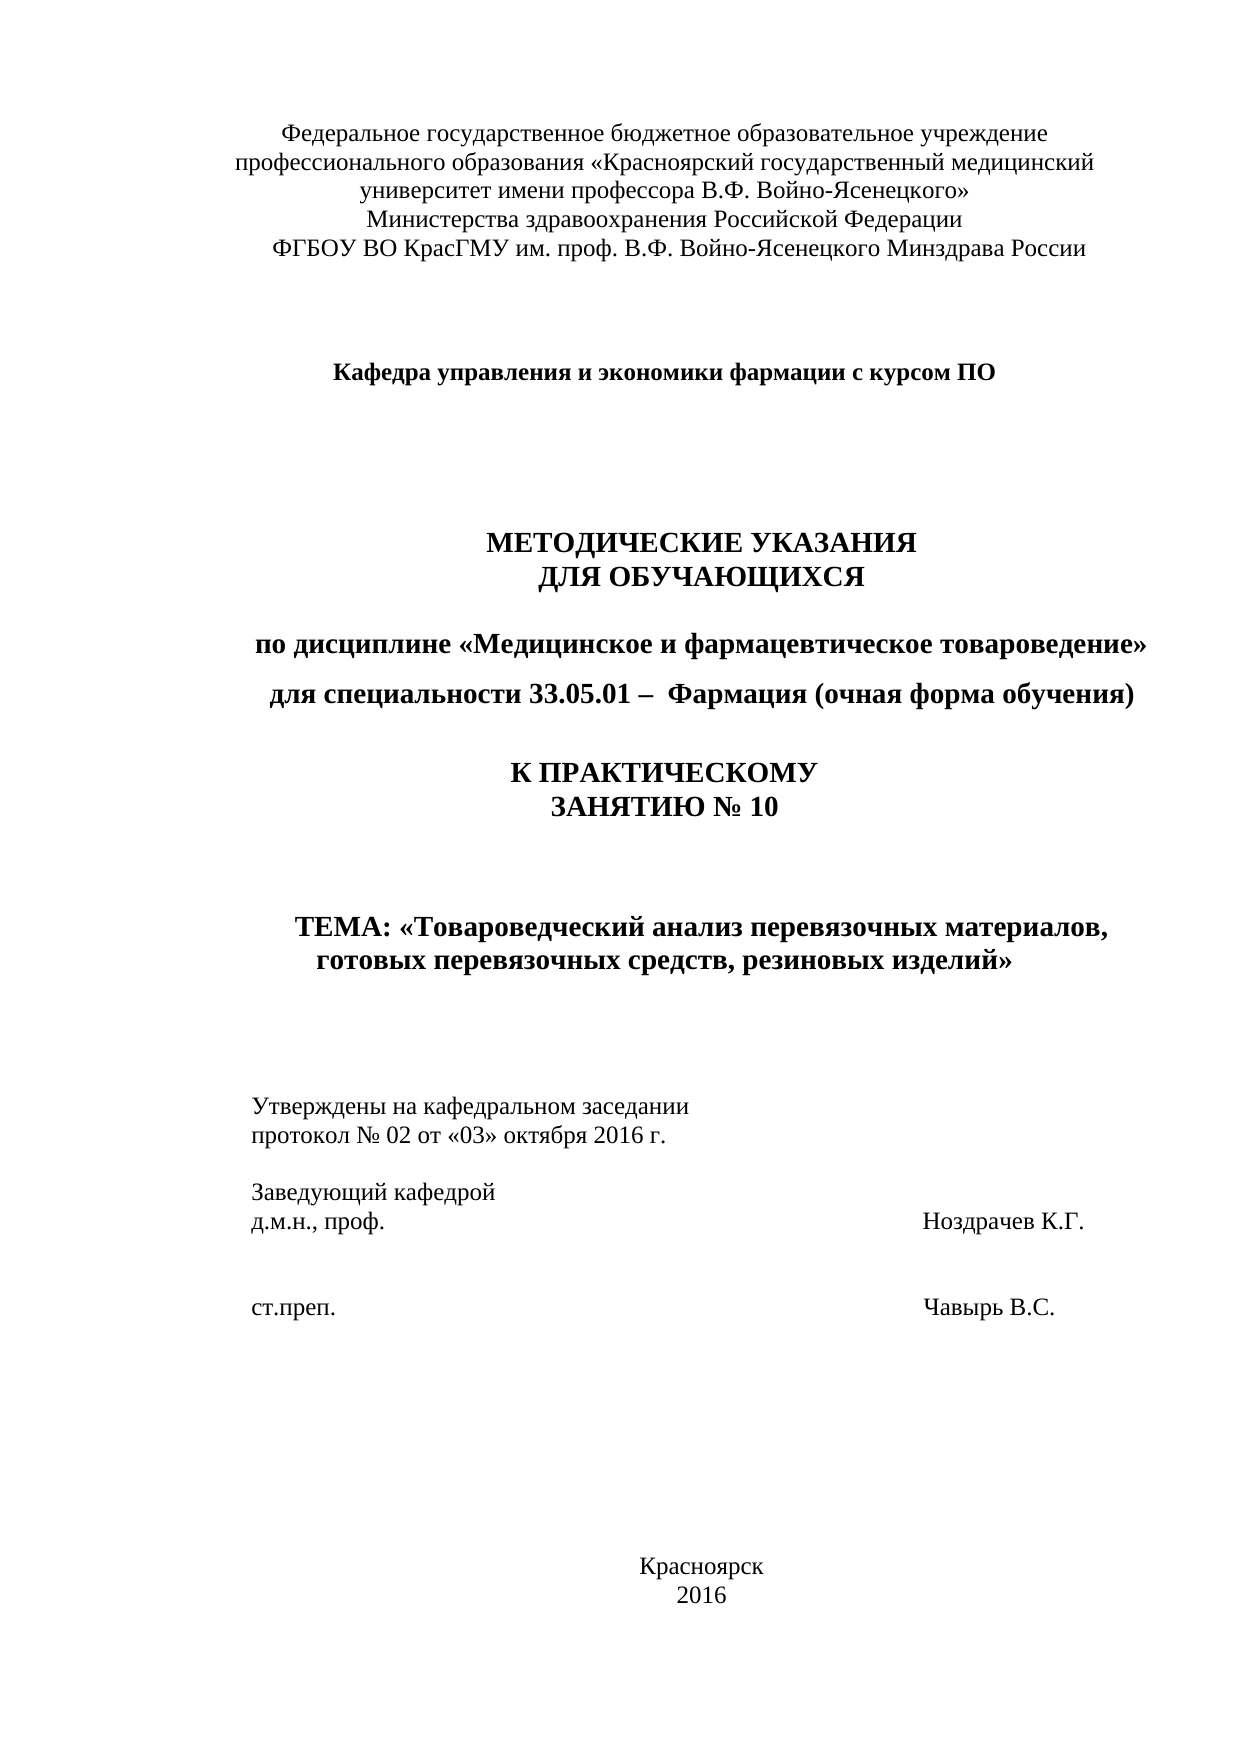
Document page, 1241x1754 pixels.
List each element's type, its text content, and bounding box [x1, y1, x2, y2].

text Утверждены на кафедральном заседании [251, 1091, 1152, 1120]
text д.м.н., проф. Ноздрачев К.Г. [177, 1206, 1152, 1235]
text для специальности 33.05.01 – Фармация (очная форма обучения) [177, 677, 1152, 710]
text К ПРАКТИЧЕСКОМУ [177, 756, 1152, 789]
text по дисциплине «Медицинское и фармацевтическое товароведение» [177, 626, 1152, 660]
text ст.преп. Чавырь В.С. [177, 1292, 1152, 1321]
text ФГБОУ ВО КрасГМУ им. проф. В.Ф. Войно-Ясенецкого Минздрава России [207, 233, 1152, 262]
text Кафедра управления и экономики фармации с курсом ПО [177, 357, 1152, 386]
text ТЕМА: «Товароведческий анализ перевязочных материалов, готовых перевязочных средств, резиновых изделий» [177, 909, 1152, 976]
text МЕТОДИЧЕСКИЕ УКАЗАНИЯ [177, 526, 1152, 559]
text ЗАНЯТИЮ № 10 [177, 789, 1152, 823]
text ДЛЯ ОБУЧАЮЩИХСЯ [177, 559, 1152, 593]
text 2016 [177, 1580, 1152, 1608]
text Федеральное государственное бюджетное образовательное учреждение профессионального образования «Красноярский государственный медицинский университет имени профессора В.Ф. Войно-Ясенецкого» [177, 118, 1152, 204]
text Заведующий кафедрой [177, 1177, 1152, 1206]
text Министерства здравоохранения Российской Федерации [177, 204, 1152, 233]
text протокол № 02 от «03» октября 2016 г. [251, 1120, 1152, 1148]
text Красноярск [177, 1551, 1152, 1580]
